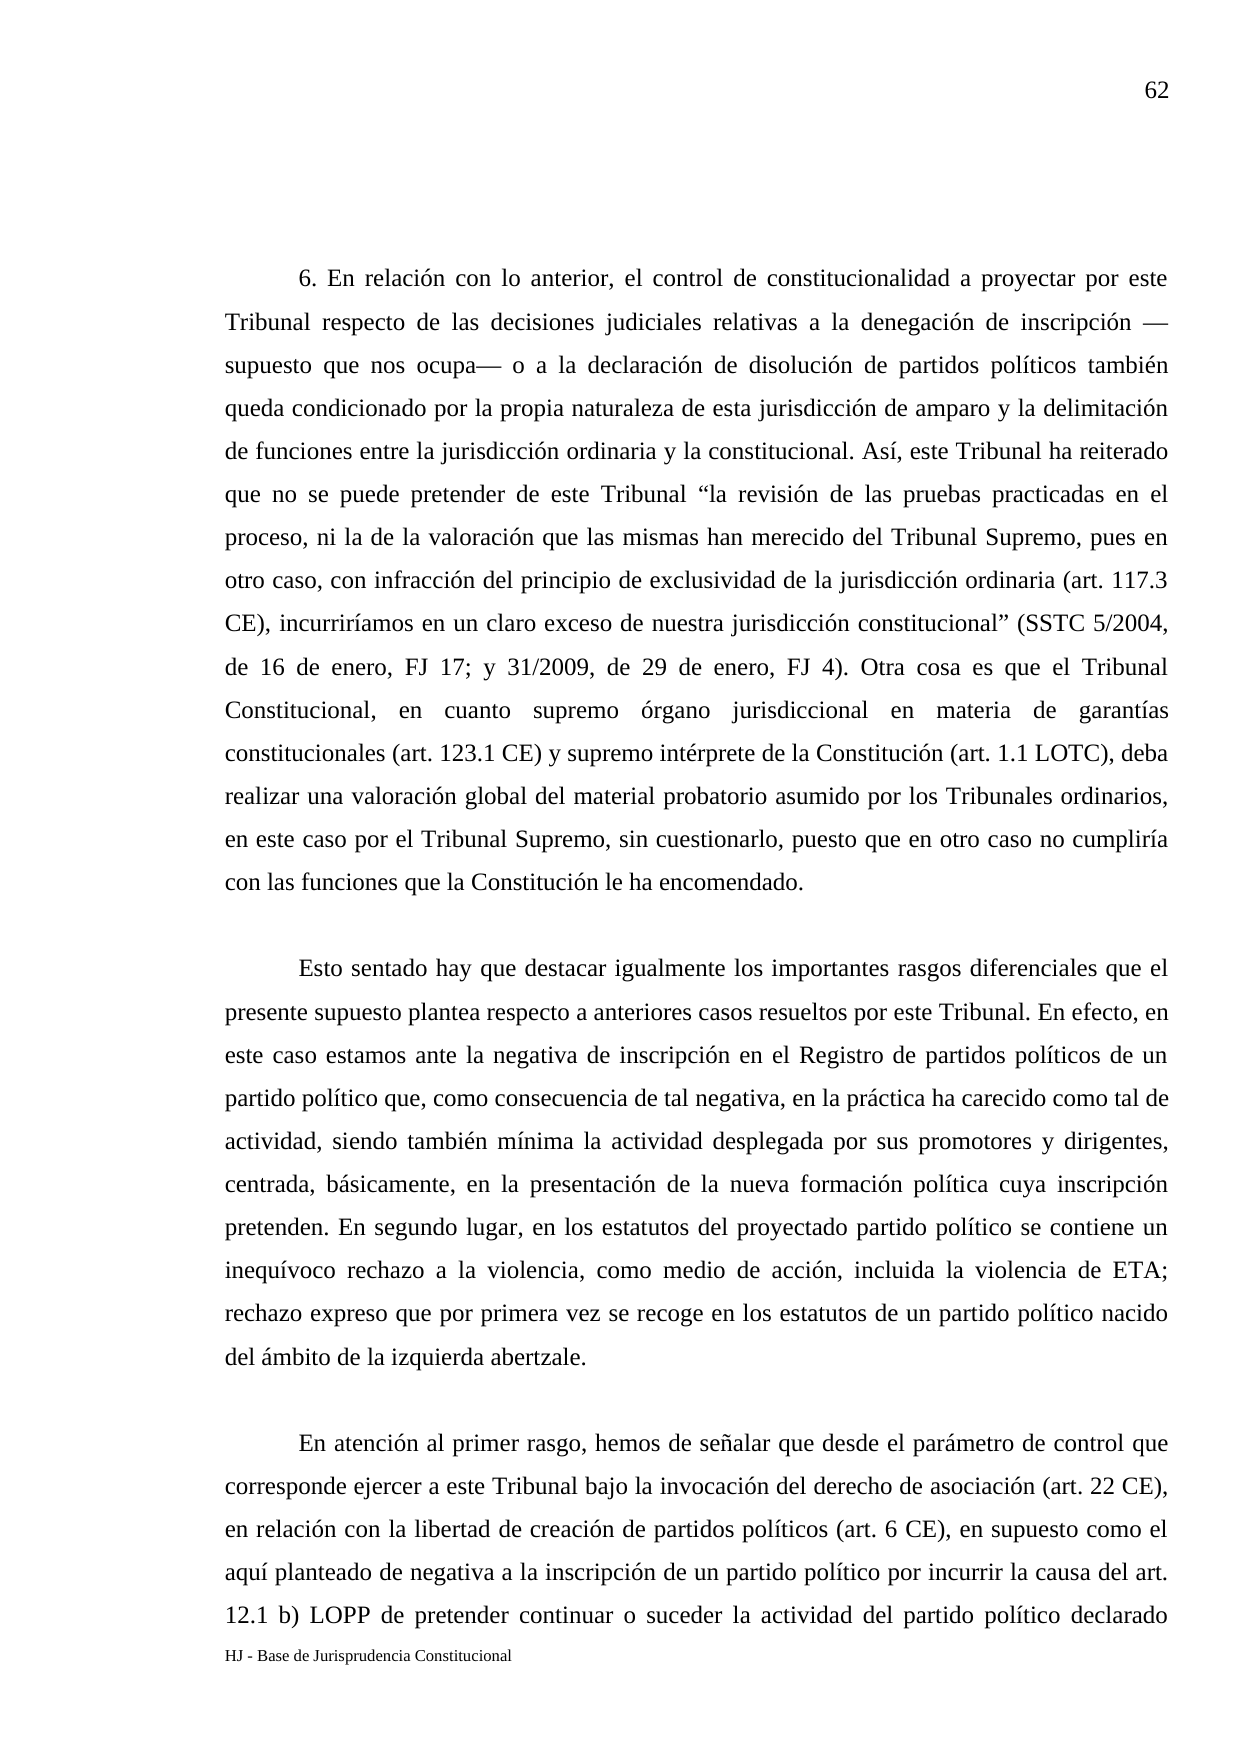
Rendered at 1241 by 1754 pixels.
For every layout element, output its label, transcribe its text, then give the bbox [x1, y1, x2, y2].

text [224, 1428, 1169, 1629]
text Esto sentado hay que destacar igualmente los importantes rasgos diferenciales que el presente supuesto plantea respecto a anteriores casos resueltos por este Tribunal. En efecto, en este caso estamos ante la negativa de inscripción en el Registro de partidos políticos de un partido político que, como consecuencia de tal negativa, en la práctica ha carecido como tal de actividad, siendo también mínima la actividad desplegada por sus promotores y dirigentes, centrada, básicamente, en la presentación de la nueva formación política cuya inscripción pretenden. En segundo lugar, en los estatutos del proyectado partido político se contiene un inequívoco rechazo a la violencia, como medio de acción, incluida la violencia de ETA; rechazo expreso que por primera vez se recoge en los estatutos de un partido político nacido del ámbito de la izquierda abertzale. [224, 953, 1169, 1370]
text 6. En relación con lo anterior, el control de constitucionalidad a proyectar por este Tribunal respecto de las decisiones judiciales relativas a la denegación de inscripción —supuesto que nos ocupa— o a la declaración de disolución de partidos políticos también queda condicionado por la propia naturaleza de esta jurisdicción de amparo y la delimitación de funciones entre la jurisdicción ordinaria y la constitucional. Así, este Tribunal ha reiterado que no se puede pretender de este Tribunal “la revisión de las pruebas practicadas en el proceso, ni la de la valoración que las mismas han merecido del Tribunal Supremo, pues en otro caso, con infracción del principio de exclusividad de la jurisdicción ordinaria (art. 117.3 CE), incurriríamos en un claro exceso de nuestra jurisdicción constitucional” (SSTC 5/2004, de 16 de enero, FJ 17; y 31/2009, de 29 de enero, FJ 4). Otra cosa es que el Tribunal Constitucional, en cuanto supremo órgano jurisdiccional en materia de garantías constitucionales (art. 123.1 CE) y supremo intérprete de la Constitución (art. 1.1 LOTC), deba realizar una valoración global del material probatorio asumido por los Tribunales ordinarios, en este caso por el Tribunal Supremo, sin cuestionarlo, puesto que en otro caso no cumpliría con las funciones que la Constitución le ha encomendado. [224, 263, 1169, 896]
